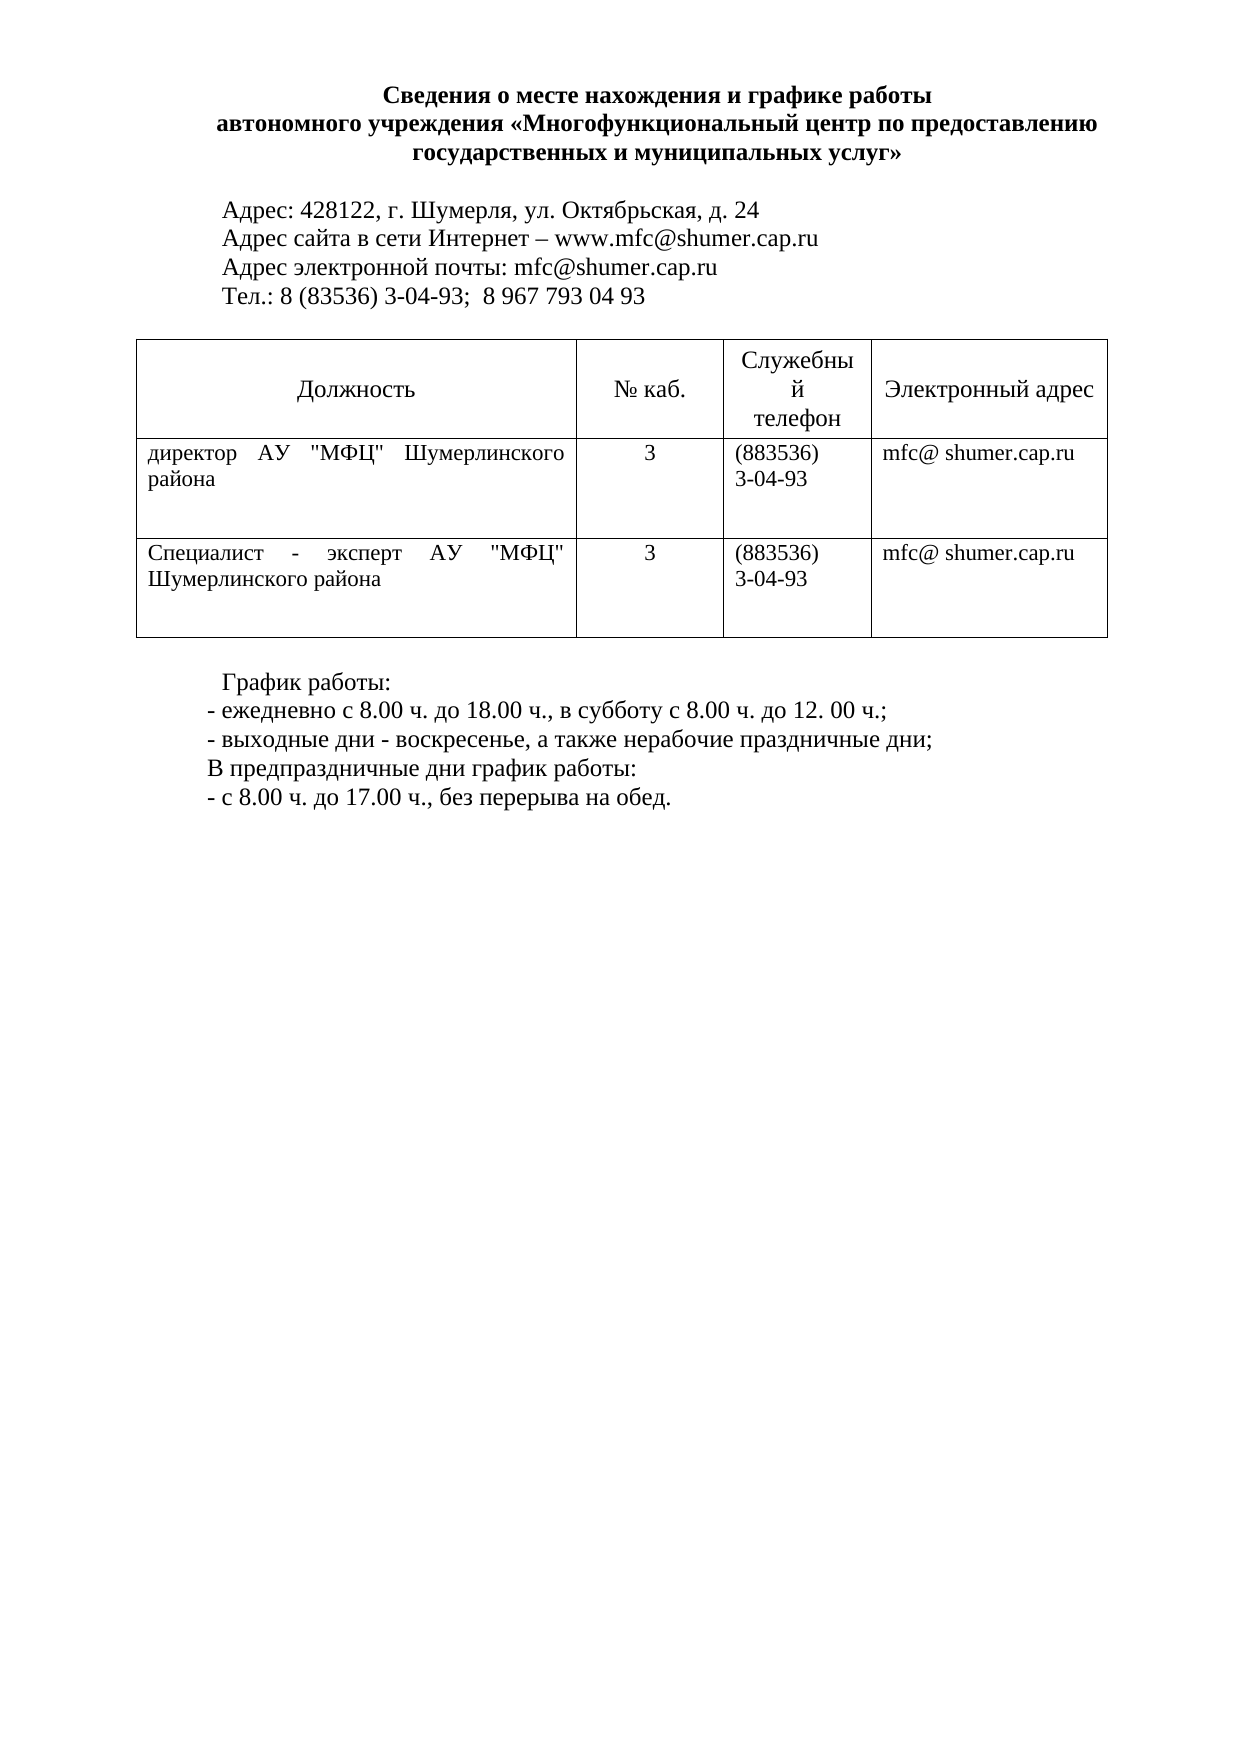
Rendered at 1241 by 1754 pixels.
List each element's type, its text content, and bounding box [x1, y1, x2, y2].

table_header № каб. [577, 340, 723, 438]
text В предпраздничные дни график работы: [148, 753, 1167, 782]
text Адрес сайта в сети Интернет – www.mfc@shumer.cap.ru [148, 223, 1167, 252]
table_cell (883536) 3-04-93 [724, 539, 871, 637]
table_header Электронный адрес [872, 340, 1107, 438]
text График работы: [148, 667, 1167, 696]
table_header Должность [137, 340, 576, 438]
table_cell директор АУ "МФЦ" Шумерлинского района [137, 439, 576, 537]
table_cell Специалист - эксперт АУ "МФЦ" Шумерлинского района [137, 539, 576, 637]
table_cell (883536) 3-04-93 [724, 439, 871, 537]
table_cell 3 [577, 439, 723, 537]
table_cell mfc@ shumer.cap.ru [872, 439, 1107, 537]
text - ежедневно с 8.00 ч. до 18.00 ч., в субботу с 8.00 ч. до 12. 00 ч.; [148, 696, 1167, 724]
table_cell mfc@ shumer.cap.ru [872, 539, 1107, 637]
table_cell 3 [577, 539, 723, 637]
text автономного учреждения «Многофункциональный центр по предоставлению государственных и муниципальных услуг» [148, 108, 1167, 166]
text Сведения о месте нахождения и графике работы [148, 80, 1167, 108]
text Тел.: 8 (83536) 3-04-93; 8 967 793 04 93 [148, 281, 1211, 310]
text Адрес: 428122, г. Шумерля, ул. Октябрьская, д. 24 [148, 195, 1167, 223]
text Адрес электронной почты: mfc@shumer.cap.ru [148, 252, 1167, 281]
text - с 8.00 ч. до 17.00 ч., без перерыва на обед. [148, 782, 1167, 811]
text - выходные дни - воскресенье, а также нерабочие праздничные дни; [148, 724, 1167, 753]
table_header Служебный телефон [724, 340, 871, 438]
